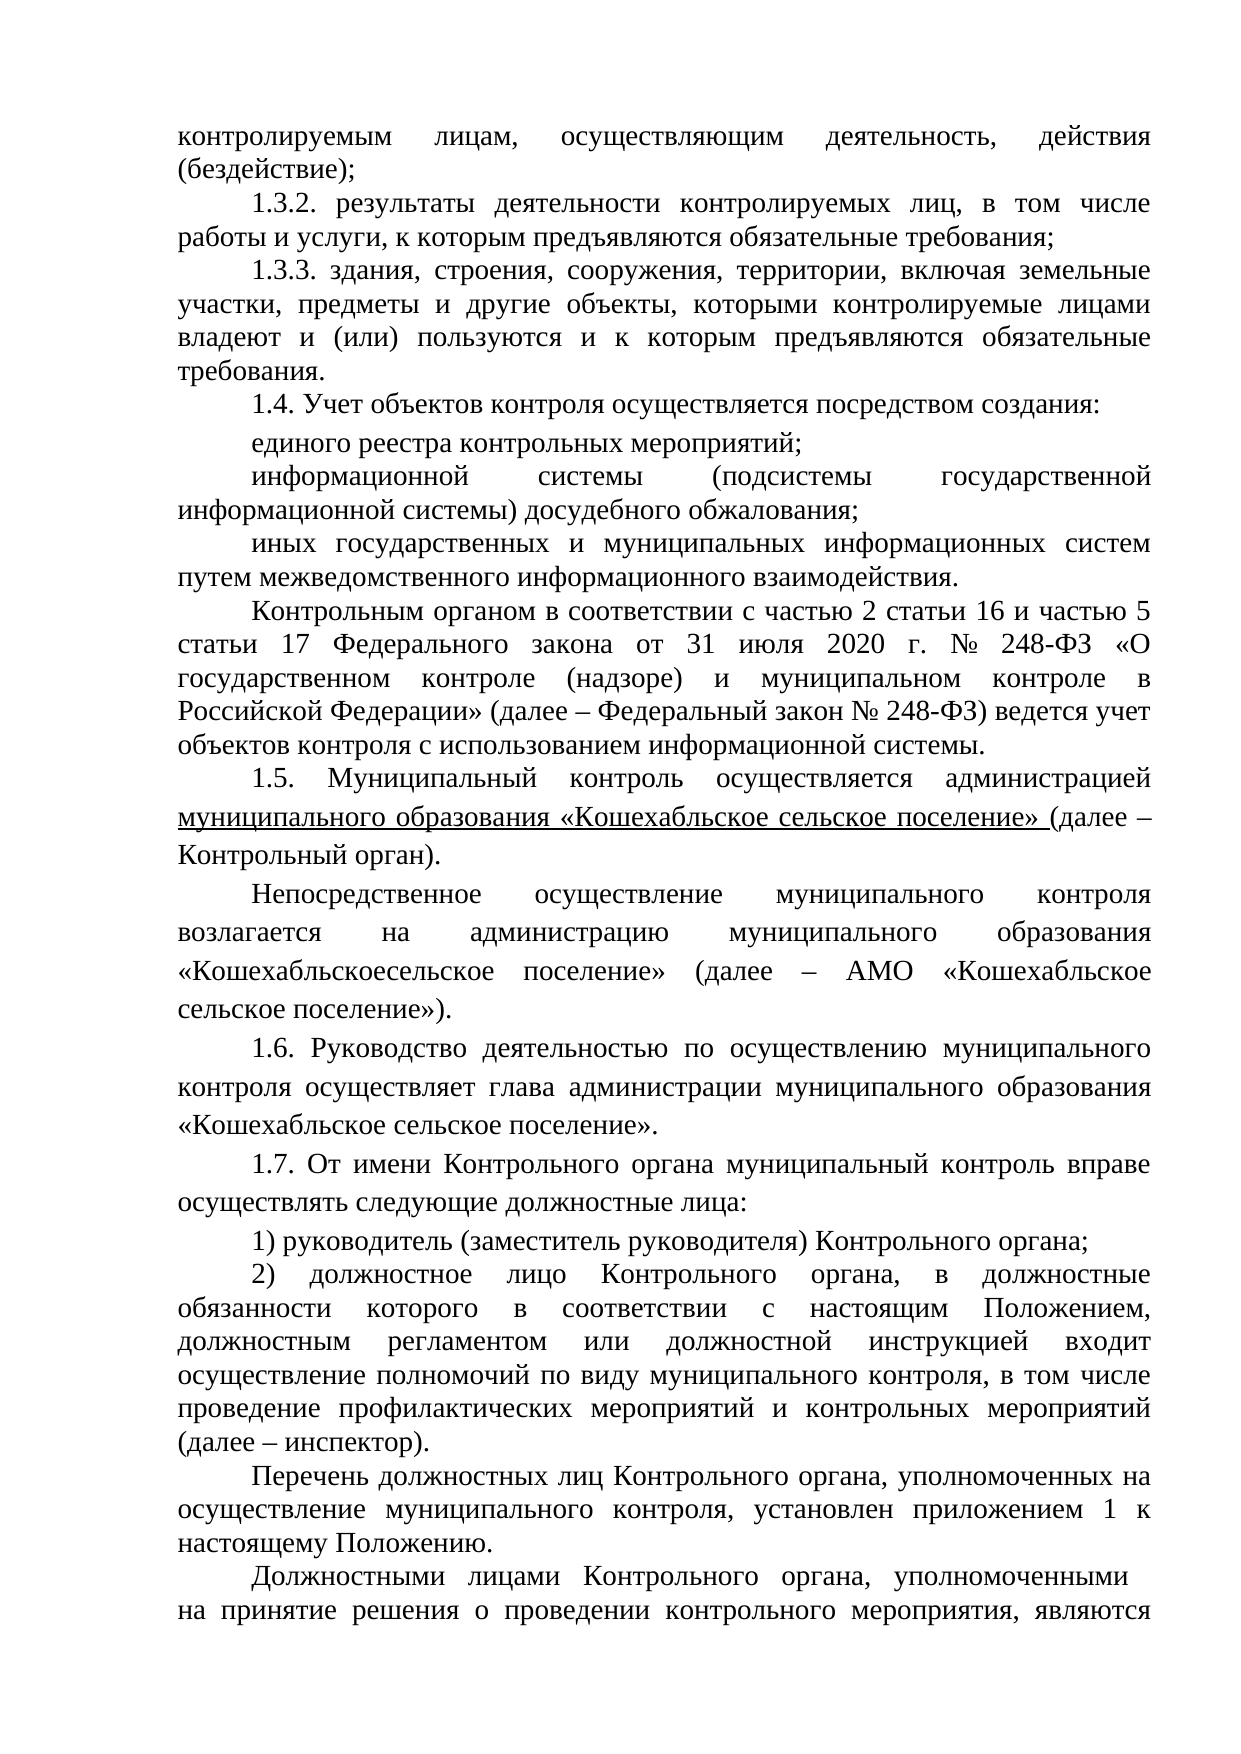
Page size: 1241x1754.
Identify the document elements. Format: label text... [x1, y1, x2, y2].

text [177, 1558, 1152, 1625]
text 1.6. Руководство деятельностью по осуществлению муниципального контроля осуществляет глава администрации муниципального образования «Кошехабльское сельское поселение». [177, 1030, 1152, 1141]
text Перечень должностных лиц Контрольного органа, уполномоченных на осуществление муниципального контроля, установлен приложением 1 к настоящему Положению. [177, 1458, 1152, 1558]
text 1.3.3. здания, строения, сооружения, территории, включая земельные участки, предметы и другие объекты, которыми контролируемые лицами владеют и (или) пользуются и к которым предъявляются обязательные требования. [177, 252, 1152, 386]
text 1.3.2. результаты деятельности контролируемых лиц, в том числе работы и услуги, к которым предъявляются обязательные требования; [177, 185, 1152, 252]
text единого реестра контрольных мероприятий; [177, 425, 1152, 458]
text 1) руководитель (заместитель руководителя) Контрольного органа; [177, 1223, 1152, 1256]
text иных государственных и муниципальных информационных систем путем межведомственного информационного взаимодействия. [177, 526, 1152, 593]
text информационной системы (подсистемы государственной информационной системы) досудебного обжалования; [177, 458, 1152, 526]
text 1.5. Муниципальный контроль осуществляется администрацией муниципального образования «Кошехабльское сельское поселение» (далее – Контрольный орган). [177, 760, 1152, 871]
text Непосредственное осуществление муниципального контроля возлагается на администрацию муниципального образования «Кошехабльскоесельское поселение» (далее – АМО «Кошехабльское сельское поселение»). [177, 876, 1152, 1025]
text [177, 118, 1152, 185]
text 2) должностное лицо Контрольного органа, в должностные обязанности которого в соответствии с настоящим Положением, должностным регламентом или должностной инструкцией входит осуществление полномочий по виду муниципального контроля, в том числе проведение профилактических мероприятий и контрольных мероприятий (далее – инспектор). [177, 1256, 1152, 1458]
text 1.4. Учет объектов контроля осуществляется посредством создания: [177, 386, 1152, 420]
text 1.7. От имени Контрольного органа муниципальный контроль вправе осуществлять следующие должностные лица: [177, 1146, 1152, 1218]
text Контрольным органом в соответствии с частью 2 статьи 16 и частью 5 статьи 17 Федерального закона от 31 июля 2020 г. № 248-ФЗ «О государственном контроле (надзоре) и муниципальном контроле в Российской Федерации» (далее – Федеральный закон № 248-ФЗ) ведется учет объектов контроля с использованием информационной системы. [177, 593, 1152, 760]
